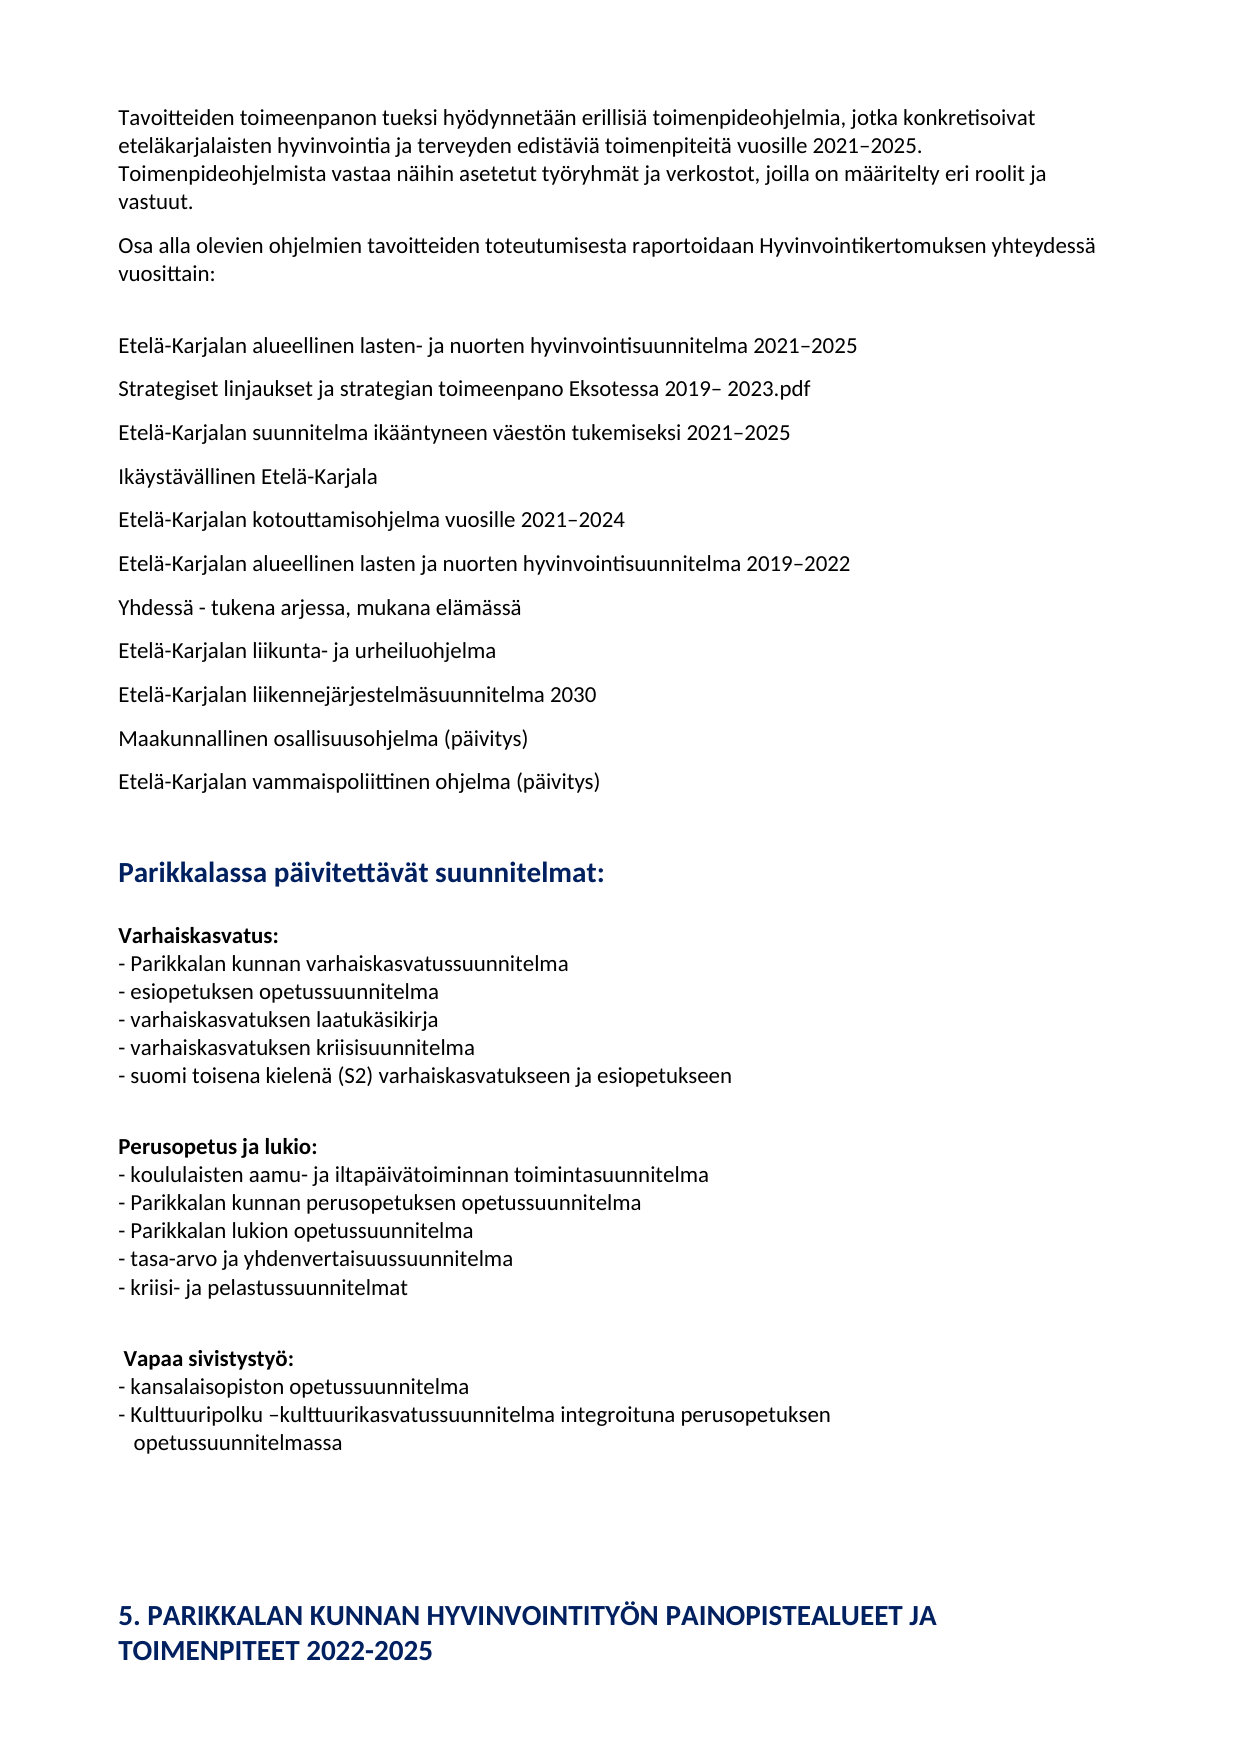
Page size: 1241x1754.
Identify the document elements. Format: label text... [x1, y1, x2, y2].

text 5. PARIKKALAN KUNNAN HYVINVOINTITYÖN PAINOPISTEALUEET JA TOIMENPITEET 2022-2025 [118, 1597, 1122, 1668]
text - suomi toisena kielenä (S2) varhaiskasvatukseen ja esiopetukseen [118, 1061, 1122, 1089]
text - Parikkalan kunnan varhaiskasvatussuunnitelma [118, 949, 1122, 977]
text Etelä-Karjalan vammaispoliittinen ohjelma (päivitys) [118, 767, 1122, 795]
text Etelä-Karjalan liikunta- ja urheiluohjelma [118, 636, 1122, 664]
text Etelä-Karjalan suunnitelma ikääntyneen väestön tukemiseksi 2021–2025 [118, 418, 1122, 446]
text Etelä-Karjalan alueellinen lasten- ja nuorten hyvinvointisuunnitelma 2021–2025 [118, 303, 1122, 359]
text Maakunnallinen osallisuusohjelma (päivitys) [118, 724, 1122, 752]
text - koululaisten aamu- ja iltapäivätoiminnan toimintasuunnitelma [118, 1161, 1122, 1188]
text - varhaiskasvatuksen laatukäsikirja [118, 1005, 1122, 1033]
text Yhdessä - tukena arjessa, mukana elämässä [118, 593, 1122, 621]
text - Parikkalan lukion opetussuunnitelma [118, 1217, 1122, 1244]
text Perusopetus ja lukio: [118, 1132, 1122, 1161]
text opetussuunnitelmassa [118, 1428, 1122, 1456]
text - varhaiskasvatuksen kriisisuunnitelma [118, 1033, 1122, 1061]
text - tasa-arvo ja yhdenvertaisuussuunnitelma [118, 1244, 1122, 1273]
text Vapaa sivistystyö: [118, 1344, 1122, 1372]
text - esiopetuksen opetussuunnitelma [118, 977, 1122, 1005]
text Tavoitteiden toimeenpanon tueksi hyödynnetään erillisiä toimenpideohjelmia, jotka konkretisoivat eteläkarjalaisten hyvinvointia ja terveyden edistäviä toimenpiteitä vuosille 2021–2025. Toimenpideohjelmista vastaa näihin asetetut työryhmät ja verkostot, joilla on määritelty eri roolit ja vastuut. [118, 103, 1122, 216]
text Etelä-Karjalan alueellinen lasten ja nuorten hyvinvointisuunnitelma 2019–2022 [118, 549, 1122, 577]
text Strategiset linjaukset ja strategian toimeenpano Eksotessa 2019– 2023.pdf [118, 374, 1122, 402]
text Parikkalassa päivitettävät suunnitelmat: [118, 854, 1122, 890]
text Etelä-Karjalan kotouttamisohjelma vuosille 2021–2024 [118, 505, 1122, 533]
text Varhaiskasvatus: [118, 921, 1122, 949]
text Etelä-Karjalan liikennejärjestelmäsuunnitelma 2030 [118, 680, 1122, 708]
text Osa alla olevien ohjelmien tavoitteiden toteutumisesta raportoidaan Hyvinvointikertomuksen yhteydessä vuosittain: [118, 231, 1122, 287]
text - Parikkalan kunnan perusopetuksen opetussuunnitelma [118, 1188, 1122, 1217]
text - kansalaisopiston opetussuunnitelma - Kulttuuripolku –kulttuurikasvatussuunnitelma integroituna perusopetuksen [118, 1372, 1122, 1428]
text - kriisi- ja pelastussuunnitelmat [118, 1273, 1122, 1301]
text Ikäystävällinen Etelä-Karjala [118, 462, 1122, 490]
